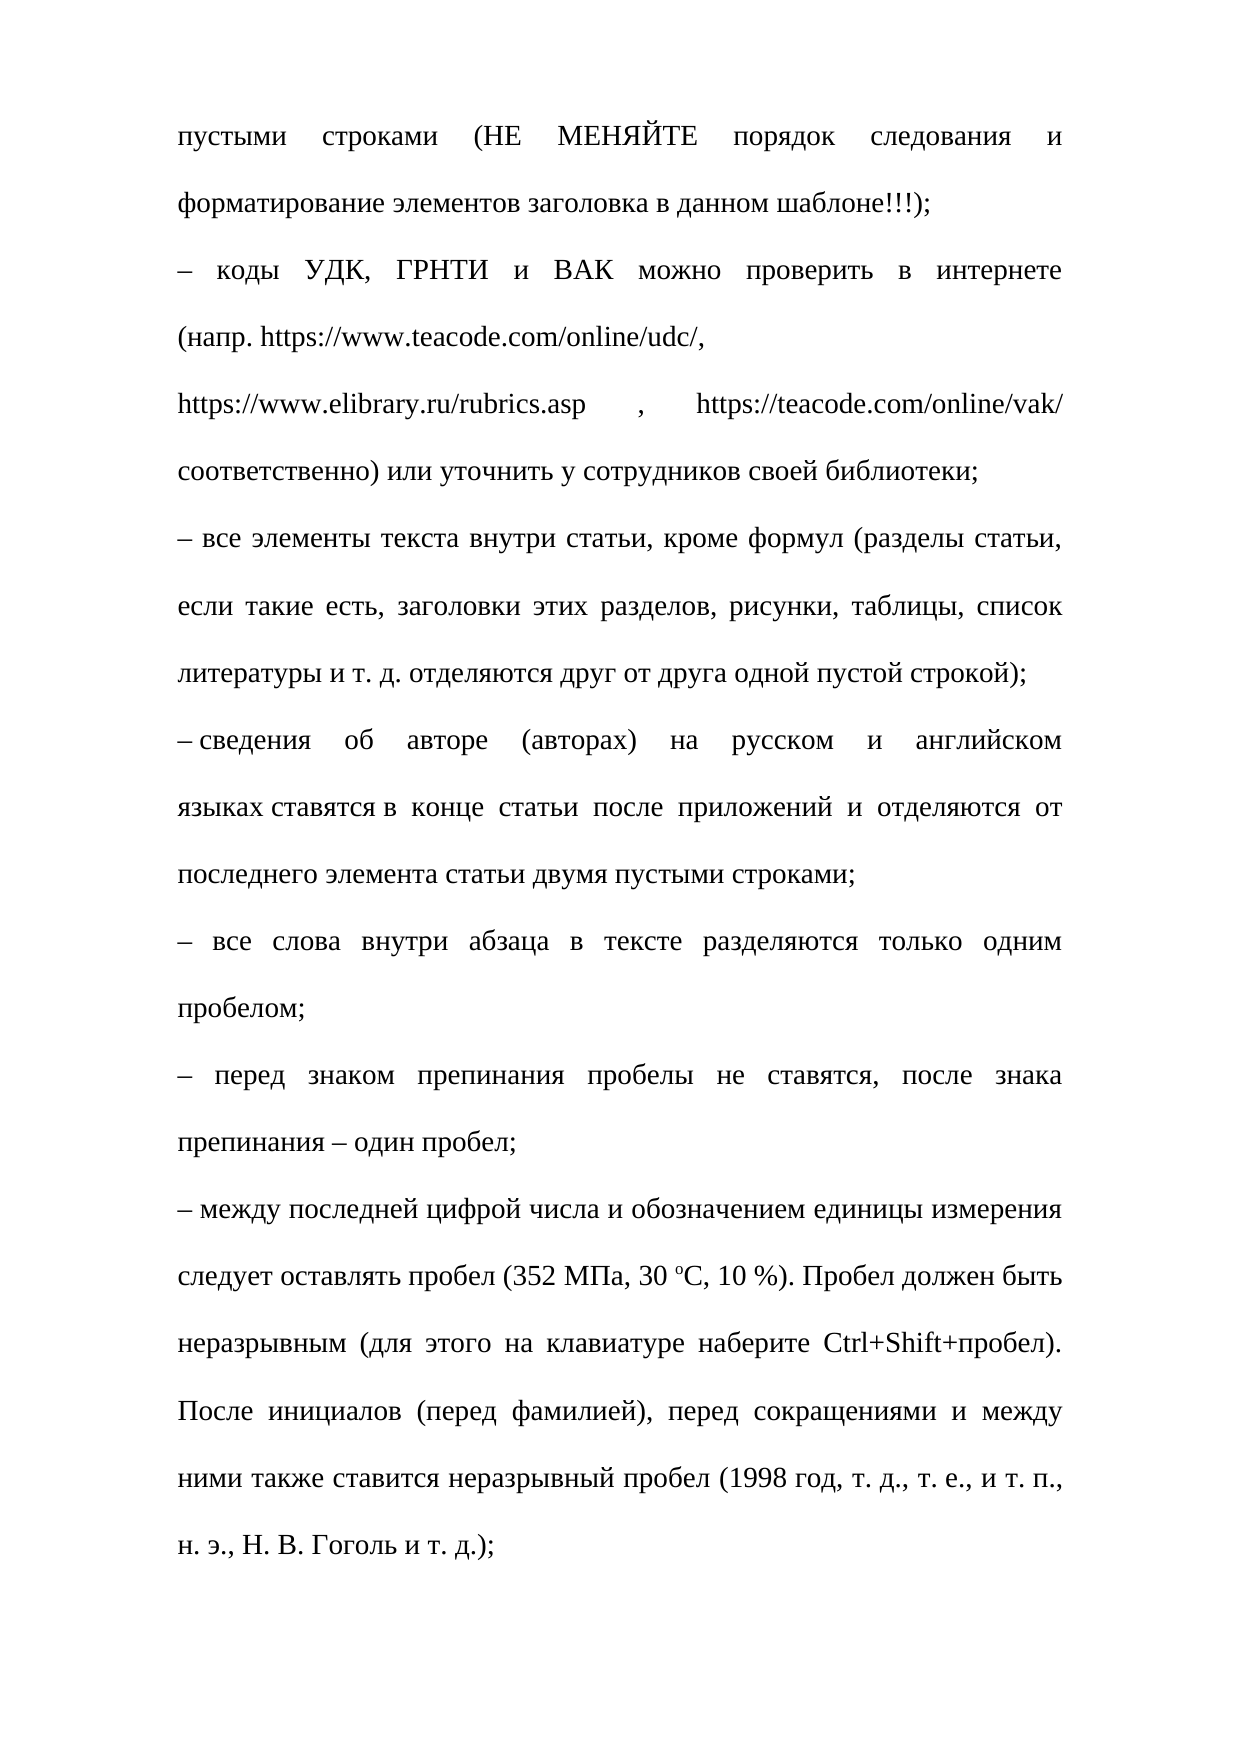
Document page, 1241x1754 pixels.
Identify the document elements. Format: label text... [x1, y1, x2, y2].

text ‒ сведения об авторе (авторах) на русском и английском языках ставятся в конце статьи после приложений и отделяются от последнего элемента статьи двумя пустыми строками; [177, 722, 1063, 889]
text ‒ между последней цифрой числа и обозначением единицы измерения следует оставлять пробел (352 МПа, 30 оС, 10 %). Пробел должен быть неразрывным (для этого на клавиатуре наберите Ctrl+Shift+пробел). После инициалов (перед фамилией), перед сокращениями и между ними также ставится неразрывный пробел (1998 год, т. д., т. е., и т. п., н. э., Н. В. Гоголь и т. д.); [177, 1191, 1063, 1560]
text ‒ перед знаком препинания пробелы не ставятся, после знака препинания ‒ один пробел; [177, 1057, 1063, 1158]
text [177, 118, 1063, 219]
text ‒ коды УДК, ГРНТИ и ВАК можно проверить в интернете (напр. https://www.teacode.com/online/udc/, https://www.elibrary.ru/rubrics.asp , https://teacode.com/online/vak/ соответственно) или уточнить у сотрудников своей библиотеки; [177, 252, 1063, 487]
text ‒ все слова внутри абзаца в тексте разделяются только одним пробелом; [177, 923, 1063, 1024]
text ‒ все элементы текста внутри статьи, кроме формул (разделы статьи, если такие есть, заголовки этих разделов, рисунки, таблицы, список литературы и т. д. отделяются друг от друга одной пустой строкой); [177, 521, 1063, 688]
